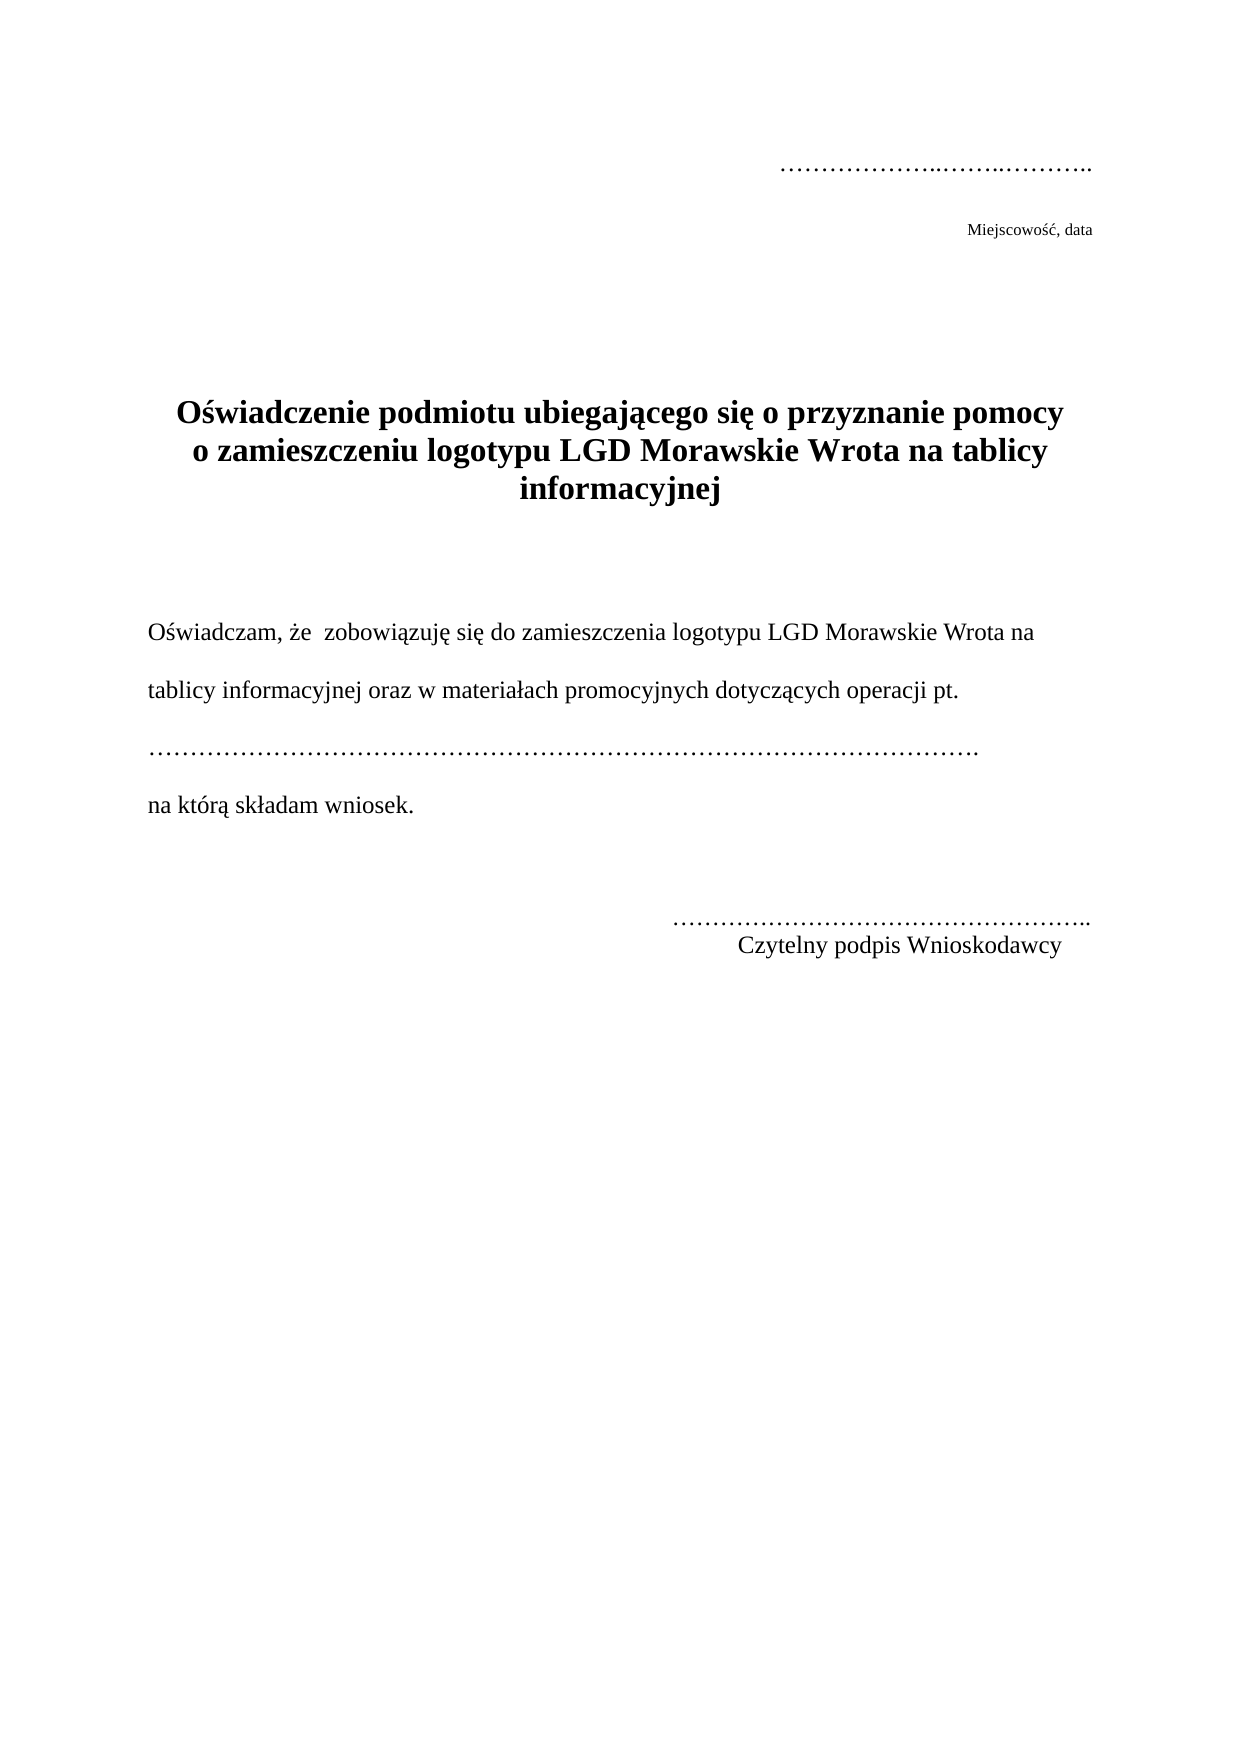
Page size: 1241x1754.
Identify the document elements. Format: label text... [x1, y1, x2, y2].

text Oświadczenie podmiotu ubiegającego się o przyznanie pomocy [148, 392, 1093, 430]
text Czytelny podpis Wnioskodawcy [148, 930, 1093, 959]
text na którą składam wniosek. [148, 790, 1093, 818]
text o zamieszczeniu logotypu LGD Morawskie Wrota na tablicy informacyjnej [148, 430, 1093, 507]
text Oświadczam, że zobowiązuję się do zamieszczenia logotypu LGD Morawskie Wrota na tablicy informacyjnej oraz w materiałach promocyjnych dotyczących operacji pt.………………………………………………………………………………………. [148, 617, 1093, 761]
text ………………..……..……….. [148, 148, 1093, 176]
text …………………………………………….. [148, 902, 1093, 930]
text Miejscowość, data [148, 182, 1093, 239]
